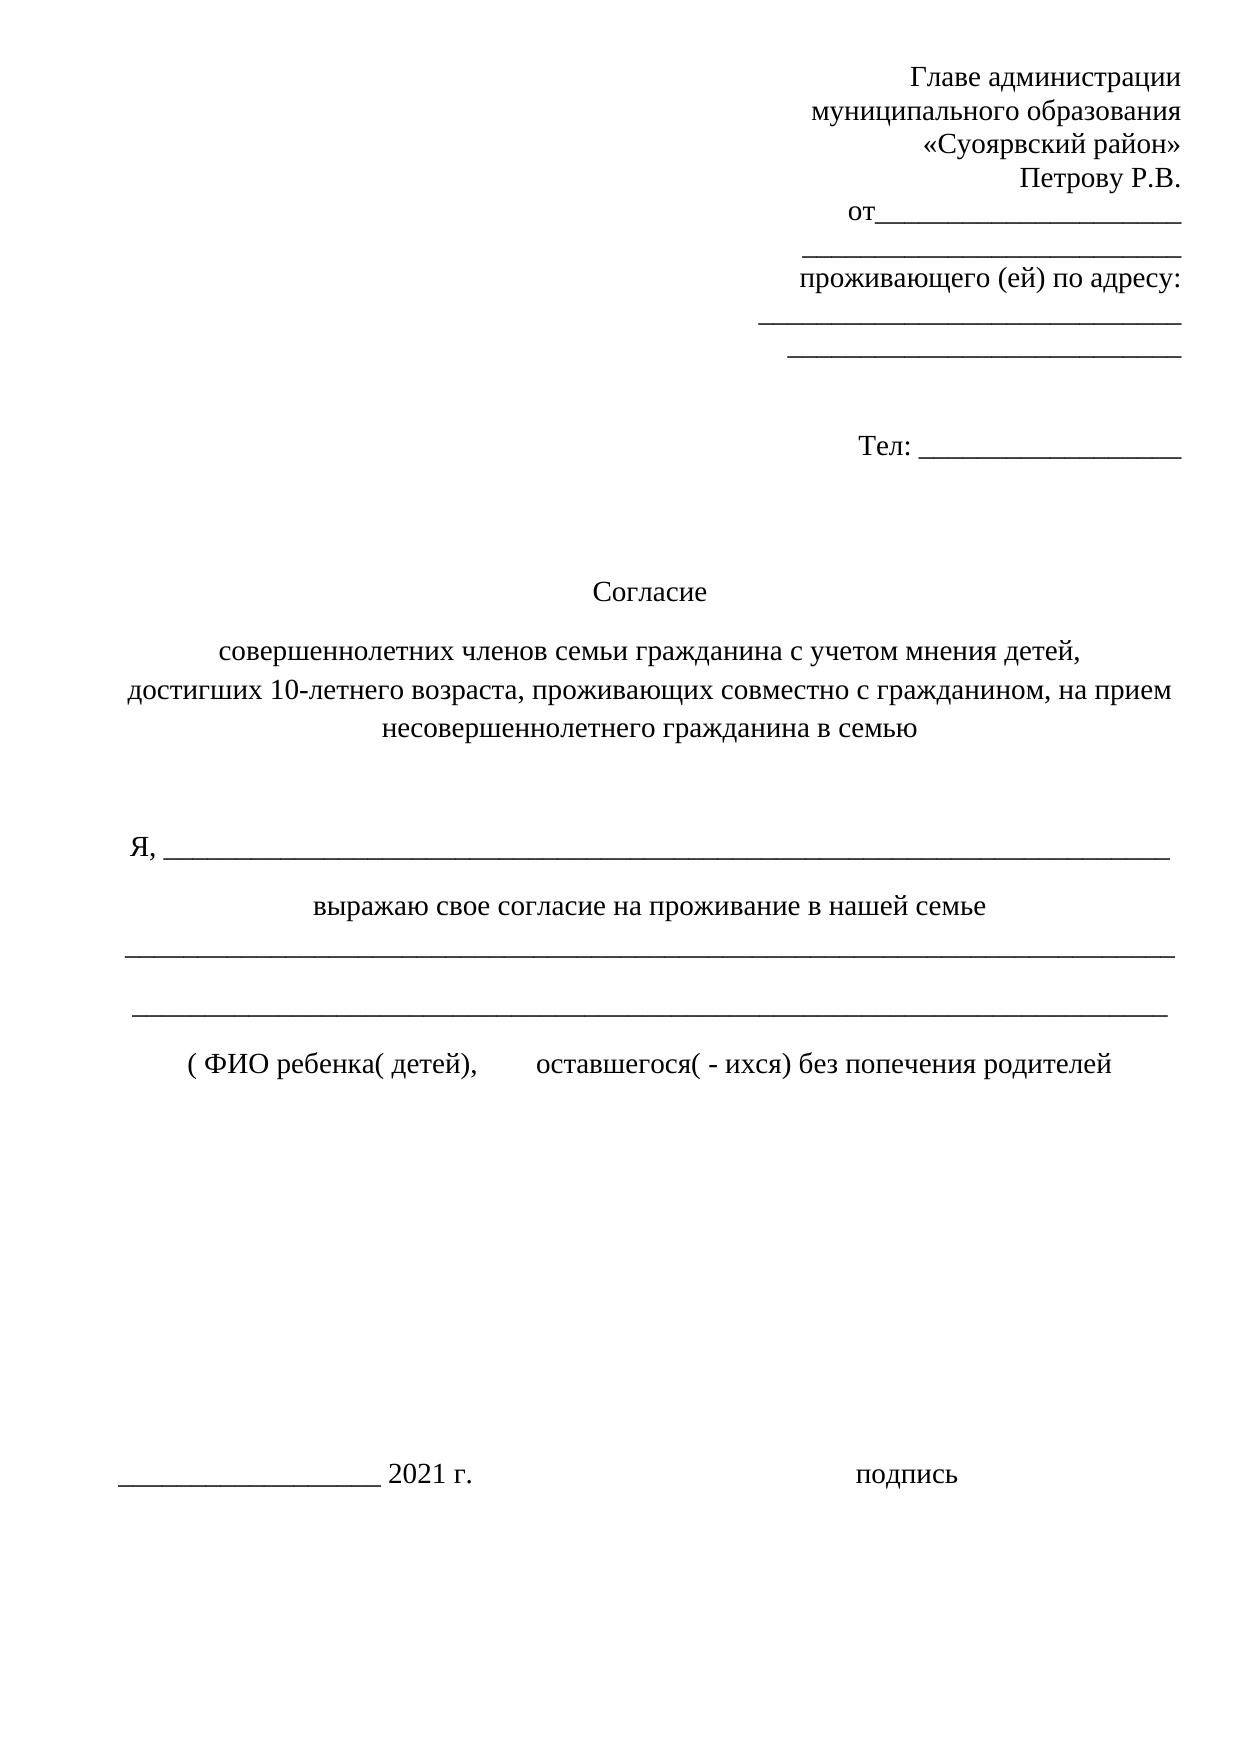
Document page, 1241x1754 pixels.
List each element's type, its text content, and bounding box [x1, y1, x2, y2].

text совершеннолетних членов семьи гражданина с учетом мнения детей, достигших 10-летнего возраста, проживающих совместно с гражданином, на прием несовершеннолетнего гражданина в семью [118, 633, 1181, 744]
text __________________________ [118, 227, 1181, 260]
text выражаю свое согласие на проживание в нашей семье ________________________________________________________________________ [118, 888, 1181, 961]
text Согласие [118, 574, 1181, 607]
text Петрову Р.В. [118, 160, 1181, 193]
text Я, _____________________________________________________________________ [118, 829, 1181, 863]
text «Суоярвский район» [118, 126, 1181, 160]
text Тел: __________________ [118, 428, 1181, 462]
text _______________________________________________________________________ [118, 986, 1181, 1020]
text __________________ 2021 г. подпись [118, 1456, 1181, 1489]
text ___________________________ [118, 327, 1181, 361]
text Главе администрации [118, 59, 1181, 93]
text ( ФИО ребенка( детей), оставшегося( - ихся) без попечения родителей [118, 1046, 1181, 1079]
text муниципального образования [118, 93, 1181, 126]
text от_____________________ [118, 193, 1181, 227]
text _____________________________ [118, 294, 1181, 327]
text проживающего (ей) по адресу: [118, 260, 1181, 294]
